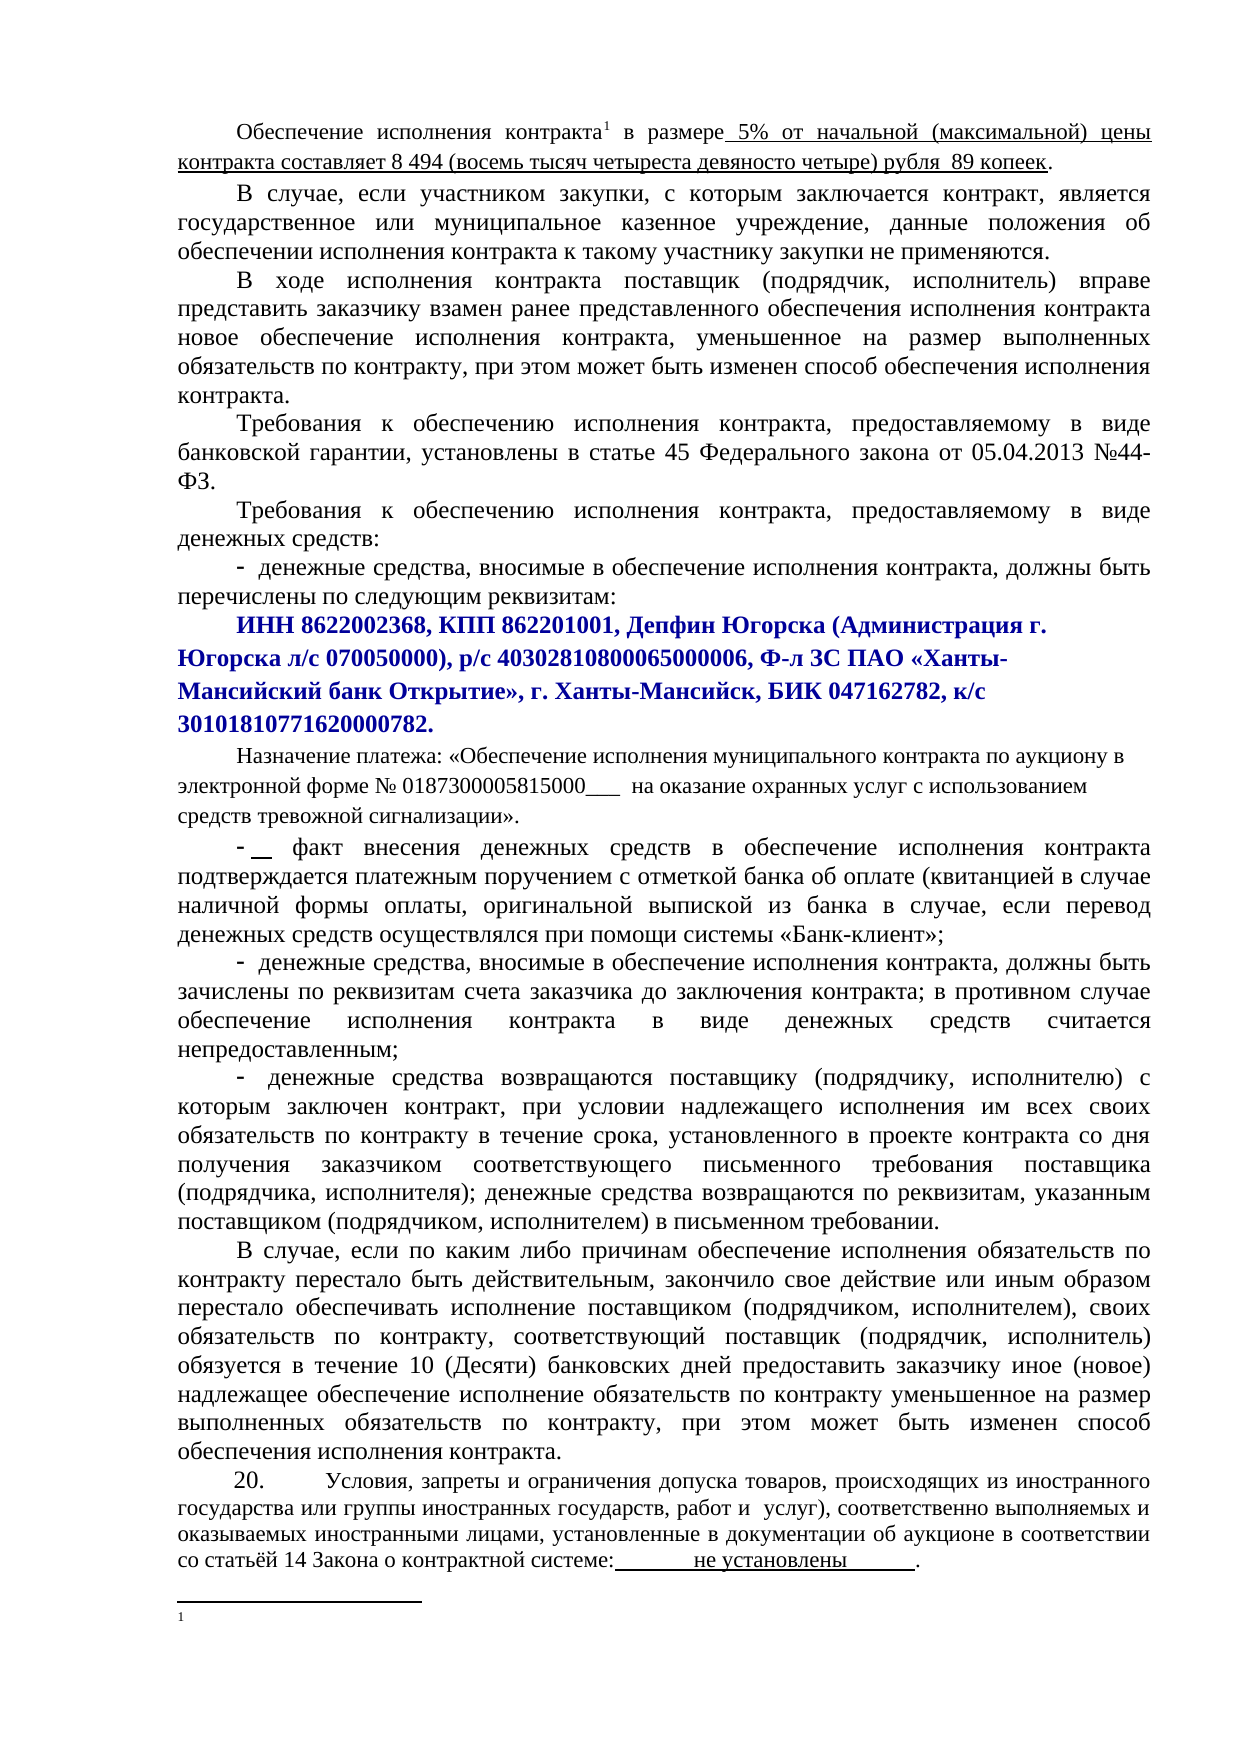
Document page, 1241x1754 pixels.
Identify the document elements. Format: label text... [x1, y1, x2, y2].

subtitle денежные средства, вносимые в обеспечение исполнения контракта, должны быть перечислены по следующим реквизитам: [177, 552, 1152, 610]
subtitle Требования к обеспечению исполнения контракта, предоставляемому в виде денежных средств: [177, 495, 1152, 552]
subtitle В случае, если по каким либо причинам обеспечение исполнения обязательств по контракту перестало быть действительным, закончило свое действие или иным образом перестало обеспечивать исполнение поставщиком (подрядчиком, исполнителем), своих обязательств по контракту, соответствующий поставщик (подрядчик, исполнитель) обязуется в течение 10 (Десяти) банковских дней предоставить заказчику иное (новое) надлежащее обеспечение исполнение обязательств по контракту уменьшенное на размер выполненных обязательств по контракту, при этом может быть изменен способ обеспечения исполнения контракта. [177, 1235, 1152, 1465]
text ИНН 8622002368, КПП 862201001, Депфин Югорска (Администрация г. Югорска л/с 070050000), р/с 40302810800065000006, Ф-л ЗС ПАО «Ханты-Мансийский банк Открытие», г. Ханты-Мансийск, БИК 047162782, к/с 30101810771620000782. [177, 610, 1152, 738]
text Обеспечение исполнения контракта в размере 5% от начальной (максимальной) цены контракта составляет 8 494 (восемь тысяч четыреста девяносто четыре) рубля 89 копеек. [177, 118, 1152, 175]
subtitle В ходе исполнения контракта поставщик (подрядчик, исполнитель) вправе представить заказчику взамен ранее представленного обеспечения исполнения контракта новое обеспечение исполнения контракта, уменьшенное на размер выполненных обязательств по контракту, при этом может быть изменен способ обеспечения исполнения контракта. [177, 265, 1152, 408]
subtitle денежные средства, вносимые в обеспечение исполнения контракта, должны быть зачислены по реквизитам счета заказчика до заключения контракта; в противном случае обеспечение исполнения контракта в виде денежных средств считается непредоставленным; [177, 947, 1152, 1062]
list Условия, запреты и ограничения допуска товаров, происходящих из иностранного государства или группы иностранных государств, работ и услуг), соответственно выполняемых и оказываемых иностранными лицами, установленные в документации об аукционе в соответствии со статьёй 14 Закона о контрактной системе: не установлены . [177, 1465, 1152, 1573]
subtitle денежные средства возвращаются поставщику (подрядчику, исполнителю) с которым заключен контракт, при условии надлежащего исполнения им всех своих обязательств по контракту в течение срока, установленного в проекте контракта со дня получения заказчиком соответствующего письменного требования поставщика (подрядчика, исполнителя); денежные средства возвращаются по реквизитам, указанным поставщиком (подрядчиком, исполнителем) в письменном требовании. [177, 1062, 1152, 1235]
text Назначение платежа: «Обеспечение исполнения муниципального контракта по аукциону в электронной форме № 0187300005815000___ на оказание охранных услуг с использованием средств тревожной сигнализации». [177, 742, 1152, 829]
subtitle факт внесения денежных средств в обеспечение исполнения контракта подтверждается платежным поручением с отметкой банка об оплате (квитанцией в случае наличной формы оплаты, оригинальной выпиской из банка в случае, если перевод денежных средств осуществлялся при помощи системы «Банк-клиент»; [177, 832, 1152, 947]
subtitle В случае, если участником закупки, с которым заключается контракт, является государственное или муниципальное казенное учреждение, данные положения об обеспечении исполнения контракта к такому участнику закупки не применяются. [177, 178, 1152, 265]
subtitle Требования к обеспечению исполнения контракта, предоставляемому в виде банковской гарантии, установлены в статье 45 Федерального закона от 05.04.2013 №44-ФЗ. [177, 408, 1152, 495]
